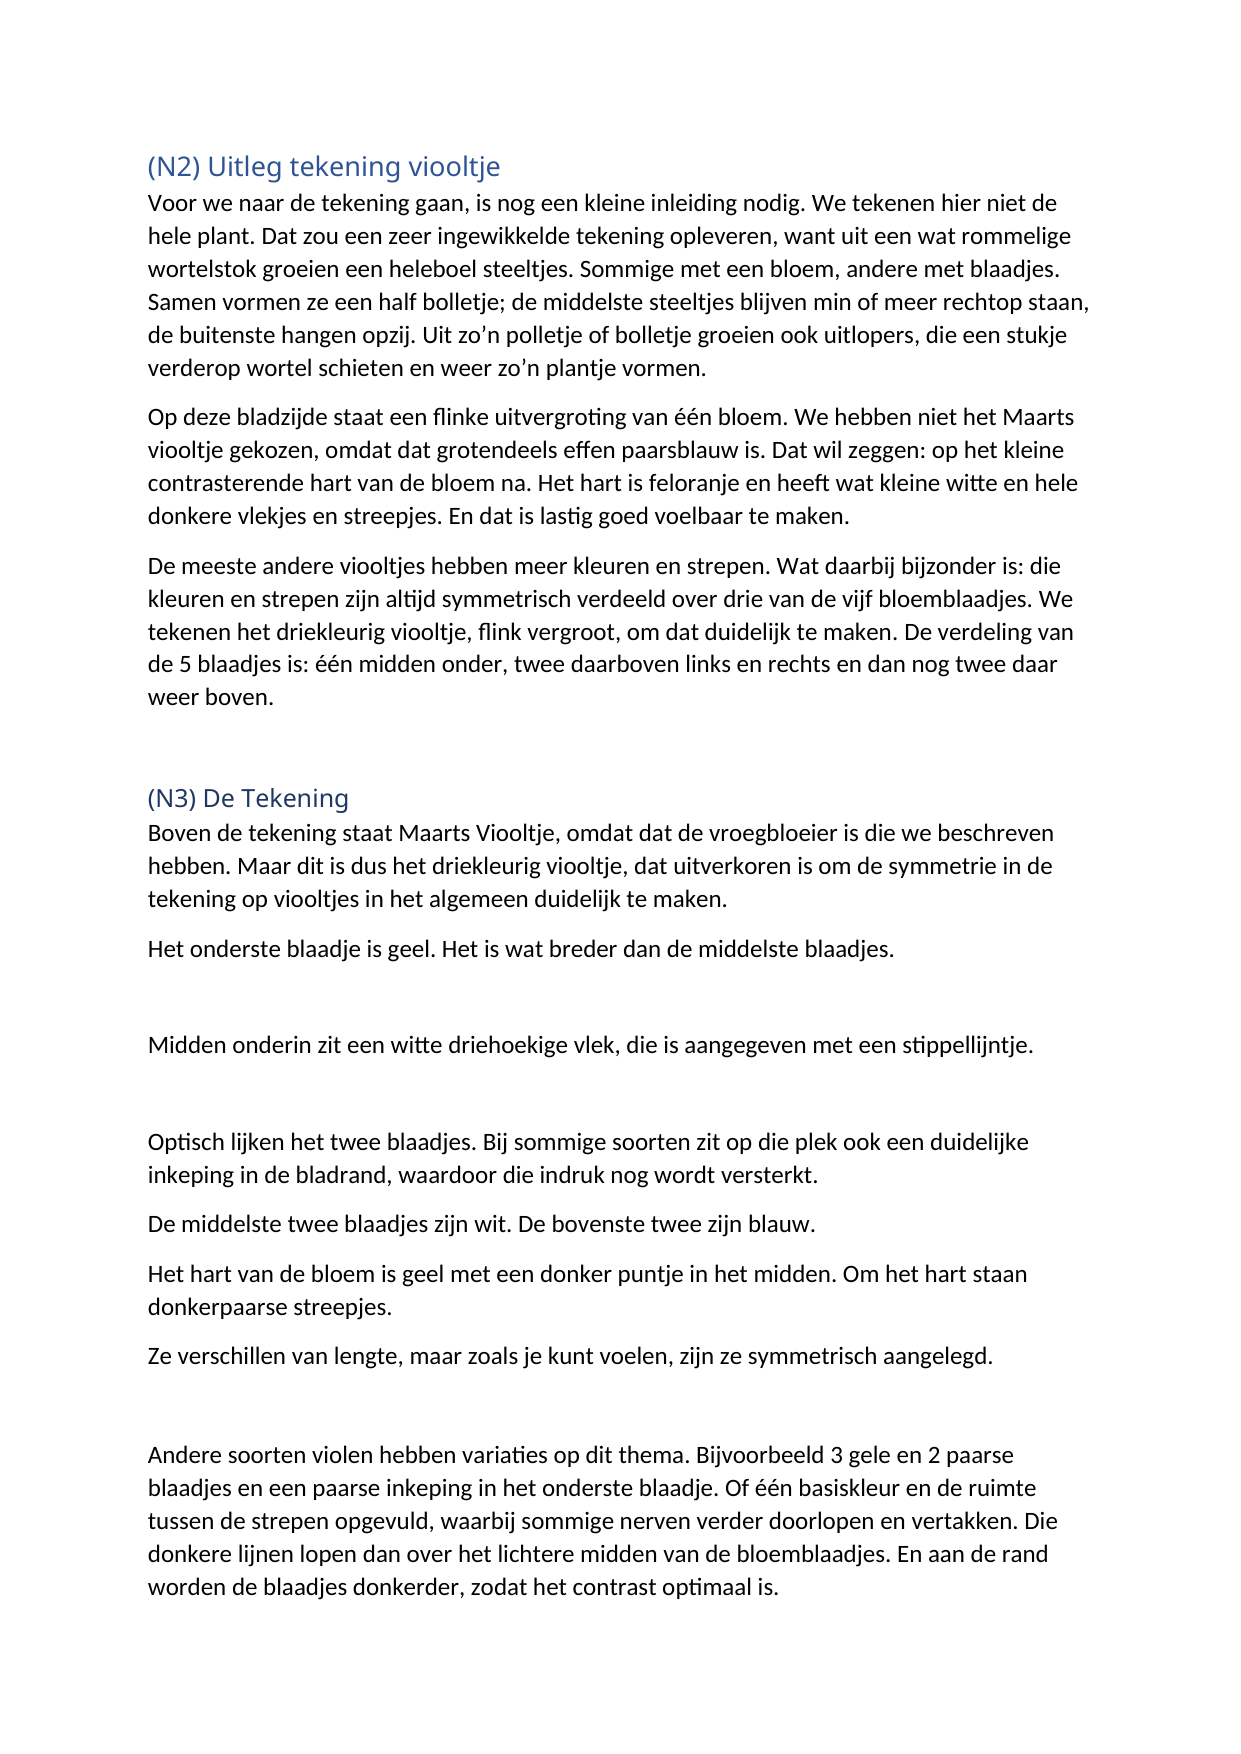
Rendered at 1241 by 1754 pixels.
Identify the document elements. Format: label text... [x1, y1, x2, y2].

text Boven de tekening staat Maarts Viooltje, omdat dat de vroegbloeier is die we beschreven hebben. Maar dit is dus het driekleurig viooltje, dat uitverkoren is om de symmetrie in de tekening op viooltjes in het algemeen duidelijk te maken. [148, 817, 1093, 914]
text Voor we naar de tekening gaan, is nog een kleine inleiding nodig. We tekenen hier niet de hele plant. Dat zou een zeer ingewikkelde tekening opleveren, want uit een wat rommelige wortelstok groeien een heleboel steeltjes. Sommige met een bloem, andere met blaadjes. Samen vormen ze een half bolletje; de middelste steeltjes blijven min of meer rechtop staan, de buitenste hangen opzij. Uit zo’n polletje of bolletje groeien ook uitlopers, die een stukje verderop wortel schieten en weer zo’n plantje vormen. [148, 187, 1093, 382]
text De middelste twee blaadjes zijn wit. De bovenste twee zijn blauw. [148, 1208, 1093, 1239]
text Midden onderin zit een witte driehoekige vlek, die is aangegeven met een stippellijntje. [148, 1029, 1093, 1060]
text De meeste andere viooltjes hebben meer kleuren en strepen. Wat daarbij bijzonder is: die kleuren en strepen zijn altijd symmetrisch verdeeld over drie van de vijf bloemblaadjes. We tekenen het driekleurig viooltje, flink vergroot, om dat duidelijk te maken. De verdeling van de 5 blaadjes is: één midden onder, twee daarboven links en rechts en dan nog twee daar weer boven. [148, 550, 1093, 712]
text Het hart van de bloem is geel met een donker puntje in het midden. Om het hart staan donkerpaarse streepjes. [148, 1258, 1093, 1321]
text Optisch lijken het twee blaadjes. Bij sommige soorten zit op die plek ook een duidelijke inkeping in de bladrand, waardoor die indruk nog wordt versterkt. [148, 1126, 1093, 1189]
subtitle (N3) De Tekening [148, 781, 1093, 815]
subtitle (N2) Uitleg tekening viooltje [148, 148, 1093, 184]
text Op deze bladzijde staat een flinke uitvergroting van één bloem. We hebben niet het Maarts viooltje gekozen, omdat dat grotendeels effen paarsblauw is. Dat wil zeggen: op het kleine contrasterende hart van de bloem na. Het hart is feloranje en heeft wat kleine witte en hele donkere vlekjes en streepjes. En dat is lastig goed voelbaar te maken. [148, 402, 1093, 531]
text Het onderste blaadje is geel. Het is wat breder dan de middelste blaadjes. [148, 933, 1093, 963]
text Ze verschillen van lengte, maar zoals je kunt voelen, zijn ze symmetrisch aangelegd. [148, 1340, 1093, 1371]
text Andere soorten violen hebben variaties op dit thema. Bijvoorbeeld 3 gele en 2 paarse blaadjes en een paarse inkeping in het onderste blaadje. Of één basiskleur en de ruimte tussen de strepen opgevuld, waarbij sommige nerven verder doorlopen en vertakken. Die donkere lijnen lopen dan over het lichtere midden van de bloemblaadjes. En aan de rand worden de blaadjes donkerder, zodat het contrast optimaal is. [148, 1439, 1093, 1602]
